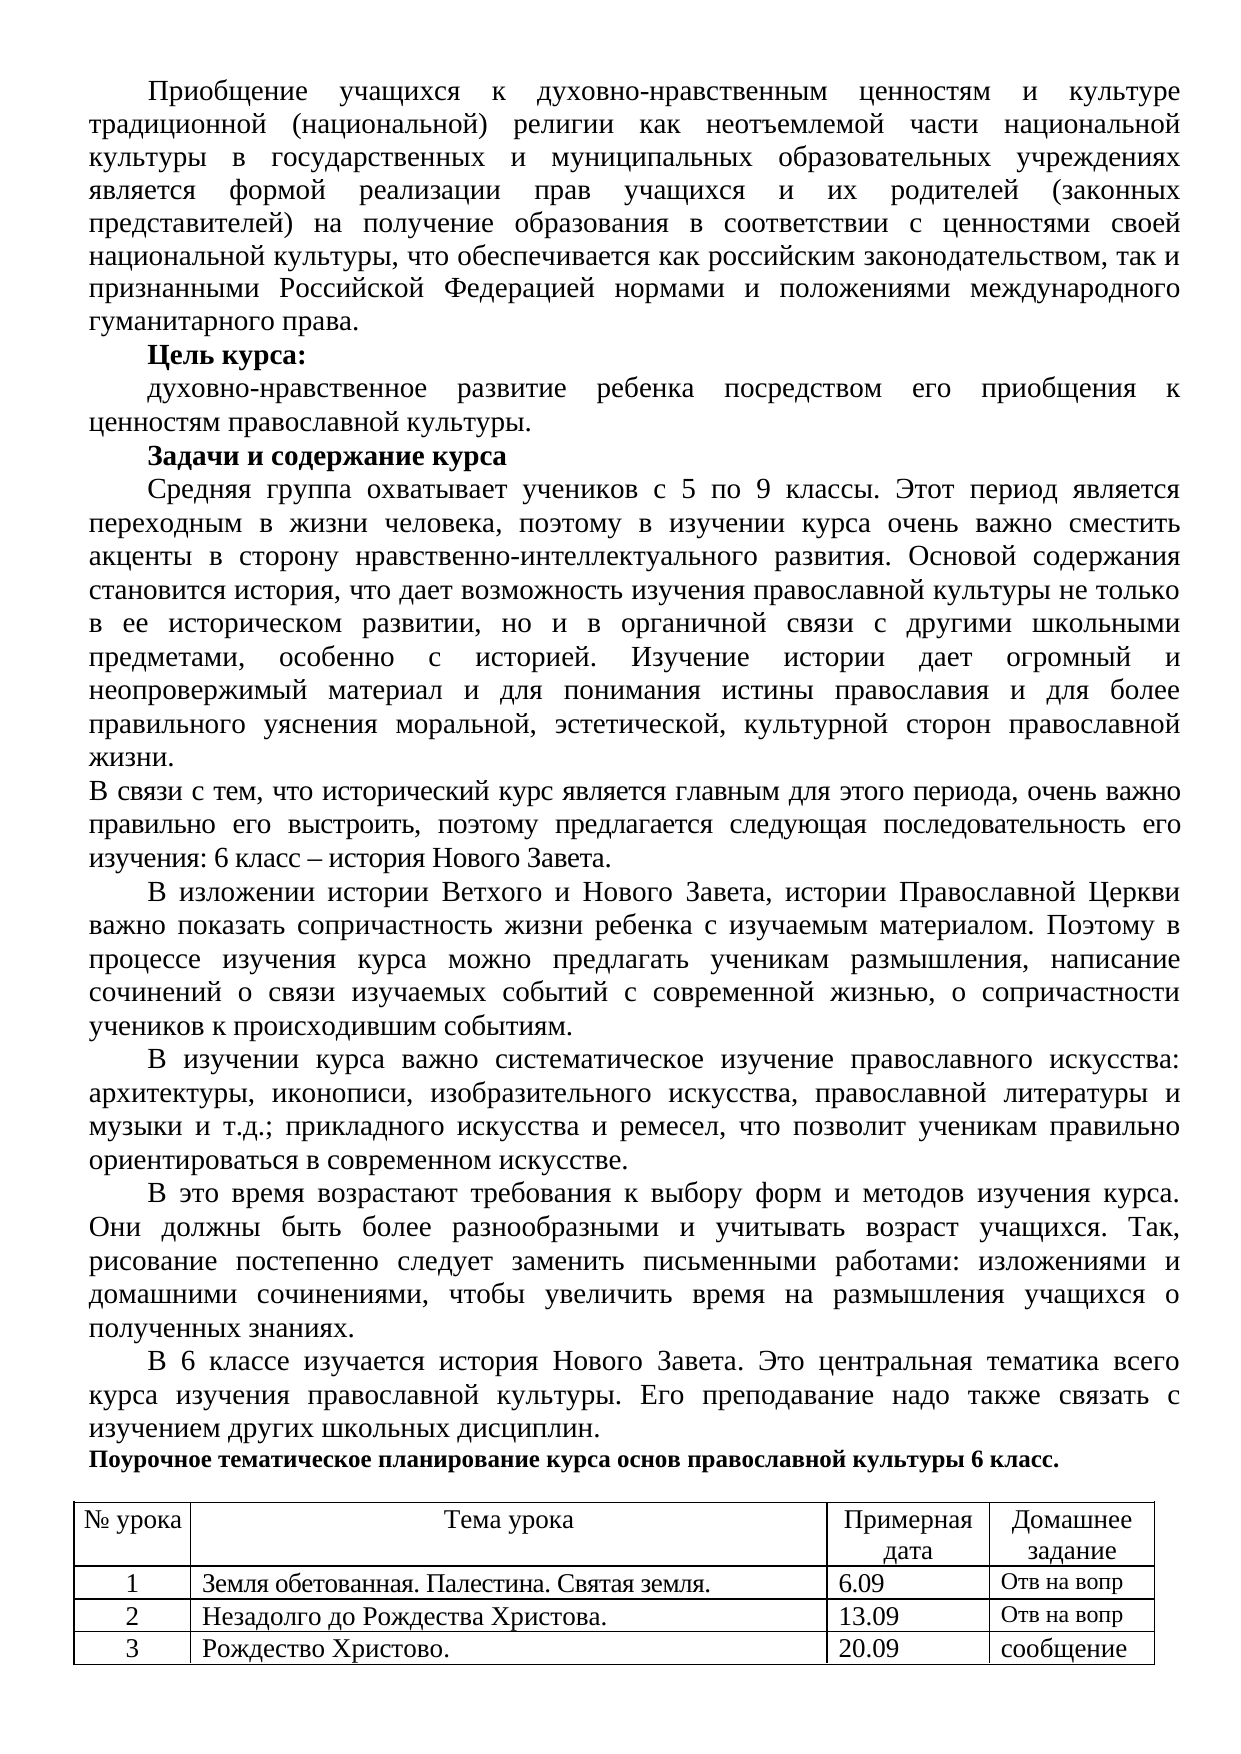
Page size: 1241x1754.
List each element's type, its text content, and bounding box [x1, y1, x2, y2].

text Приобщение учащихся к духовно-нравственным ценностям и культуре традиционной (национальной) религии как неотъемлемой части национальной культуры в государственных и муниципальных образовательных учреждениях является формой реализации прав учащихся и их родителей (законных представителей) на получение образования в соответствии с ценностями своей национальной культуры, что обеспечивается как российским законодательством, так и признанными Российской Федерацией нормами и положениями международного гуманитарного права. [89, 74, 1181, 337]
text В изучении курса важно систематическое изучение православного искусства: архитектуры, иконописи, изобразительного искусства, православной литературы и музыки и т.д.; прикладного искусства и ремесел, что позволит ученикам правильно ориентироваться в современном искусстве. [89, 1041, 1181, 1176]
table_cell Рождество Христово. [191, 1632, 826, 1663]
text В это время возрастают требования к выбору форм и методов изучения курса. Они должны быть более разнообразными и учитывать возраст учащихся. Так, рисование постепенно следует заменить письменными работами: изложениями и домашними сочинениями, чтобы увеличить время на размышления учащихся о полученных знаниях. [89, 1176, 1181, 1343]
text В связи с тем, что исторический курс является главным для этого периода, очень важно правильно его выстроить, поэтому предлагается следующая последовательность его изучения: 6 класс – история Нового Завета. [89, 773, 1181, 874]
text Средняя группа охватывает учеников с 5 по 9 классы. Этот период является переходным в жизни человека, поэтому в изучении курса очень важно сместить акценты в сторону нравственно-интеллектуального развития. Основой содержания становится история, что дает возможность изучения православной культуры не только в ее историческом развитии, но и в органичной связи с другими школьными предметами, особенно с историей. Изучение истории дает огромный и неопровержимый материал и для понимания истины православия и для более правильного уяснения моральной, эстетической, культурной сторон православной жизни. [89, 471, 1181, 773]
table_header Примерная дата [828, 1503, 989, 1565]
text В 6 классе изучается история Нового Завета. Это центральная тематика всего курса изучения православной культуры. Его преподавание надо также связать с изучением других школьных дисциплин. [89, 1343, 1181, 1444]
text В изложении истории Ветхого и Нового Завета, истории Православной Церкви важно показать сопричастность жизни ребенка с изучаемым материалом. Поэтому в процессе изучения курса можно предлагать ученикам размышления, написание сочинений о связи изучаемых событий с современной жизнью, о сопричастности учеников к происходившим событиям. [89, 874, 1181, 1041]
table_header № урока [75, 1503, 190, 1565]
table_cell Незадолго до Рождества Христова. [191, 1600, 826, 1631]
table_header Тема урока [191, 1503, 826, 1565]
table_cell 20.09 [828, 1632, 989, 1663]
table_cell Отв на вопр [990, 1567, 1154, 1598]
table_cell Земля обетованная. Палестина. Святая земля. [191, 1567, 826, 1598]
table_header Домашнее задание [990, 1503, 1154, 1565]
table_cell 2 [75, 1600, 190, 1631]
table_cell сообщение [990, 1632, 1154, 1663]
table_cell 1 [75, 1567, 190, 1598]
text Цель курса: [89, 337, 1181, 371]
table_cell 3 [75, 1632, 190, 1663]
table_cell Отв на вопр [990, 1600, 1154, 1631]
table_cell 13.09 [828, 1600, 989, 1631]
text духовно-нравственное развитие ребенка посредством его приобщения к ценностям православной культуры. [89, 371, 1181, 438]
table_cell 6.09 [828, 1567, 989, 1598]
text Задачи и содержание курса [89, 438, 1181, 471]
text Поурочное тематическое планирование курса основ православной культуры 6 класс. [89, 1444, 1181, 1473]
